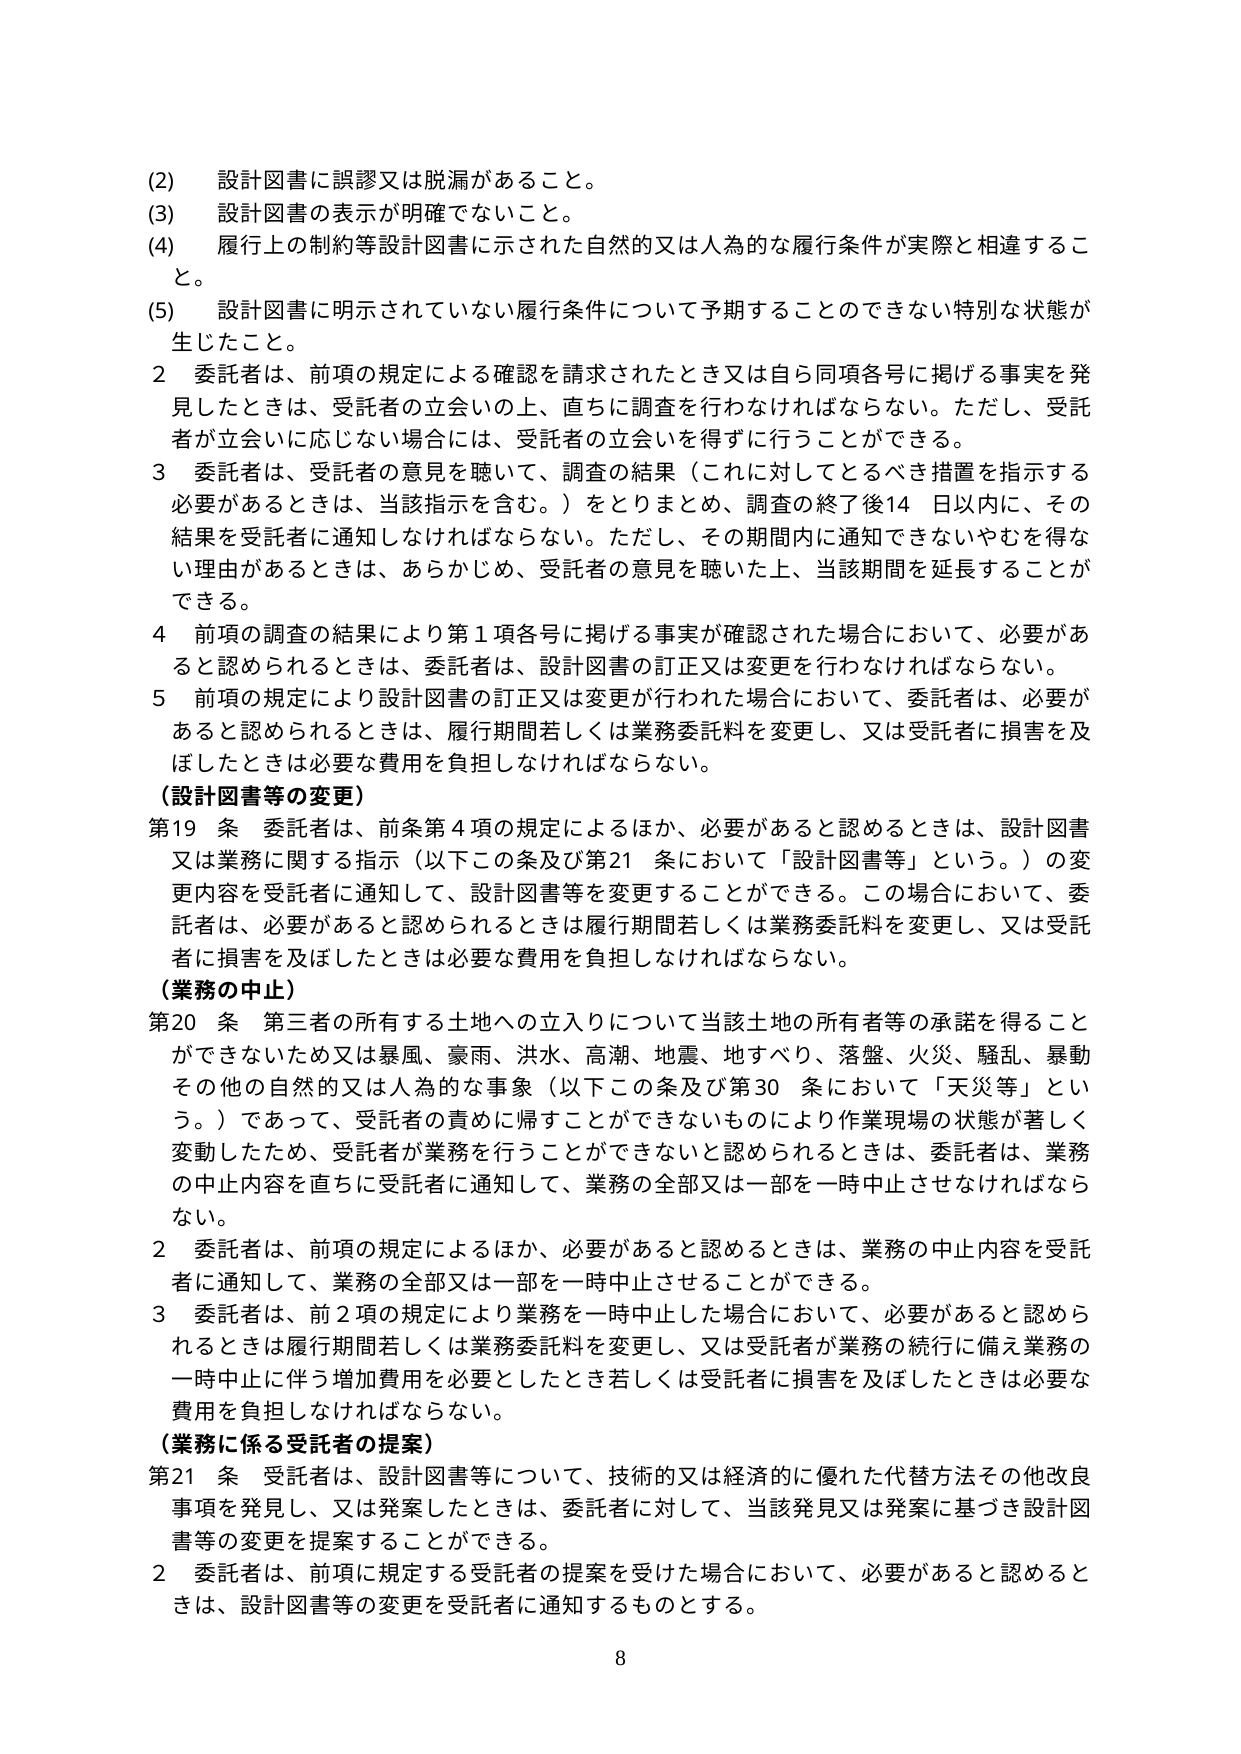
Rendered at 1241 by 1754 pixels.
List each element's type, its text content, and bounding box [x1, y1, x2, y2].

text （設計図書等の変更） [148, 778, 1092, 811]
text ４ 前項の調査の結果により第１項各号に掲げる事実が確認された場合において、必要があると認められるときは、委託者は、設計図書の訂正又は変更を行わなければならない。 [148, 616, 1092, 681]
text ３ 委託者は、受託者の意見を聴いて、調査の結果（これに対してとるべき措置を指示する必要があるときは、当該指示を含む。）をとりまとめ、調査の終了後14日以内に、その結果を受託者に通知しなければならない。ただし、その期間内に通知できないやむを得ない理由があるときは、あらかじめ、受託者の意見を聴いた上、当該期間を延長することができる。 [148, 454, 1092, 616]
text ２ 委託者は、前項に規定する受託者の提案を受けた場合において、必要があると認めるときは、設計図書等の変更を受託者に通知するものとする。 [148, 1556, 1092, 1621]
text ３ 委託者は、前２項の規定により業務を一時中止した場合において、必要があると認められるときは履行期間若しくは業務委託料を変更し、又は受託者が業務の続行に備え業務の一時中止に伴う増加費用を必要としたとき若しくは受託者に損害を及ぼしたときは必要な費用を負担しなければならない。 [148, 1297, 1092, 1426]
text ５ 前項の規定により設計図書の訂正又は変更が行われた場合において、委託者は、必要があると認められるときは、履行期間若しくは業務委託料を変更し、又は受託者に損害を及ぼしたときは必要な費用を負担しなければならない。 [148, 681, 1092, 778]
text 第21条 受託者は、設計図書等について、技術的又は経済的に優れた代替方法その他改良事項を発見し、又は発案したときは、委託者に対して、当該発見又は発案に基づき設計図書等の変更を提案することができる。 [148, 1459, 1092, 1556]
text (4) 履行上の制約等設計図書に示された自然的又は人為的な履行条件が実際と相違すること。 [148, 228, 1092, 292]
text ２ 委託者は、前項の規定による確認を請求されたとき又は自ら同項各号に掲げる事実を発見したときは、受託者の立会いの上、直ちに調査を行わなければならない。ただし、受託者が立会いに応じない場合には、受託者の立会いを得ずに行うことができる。 [148, 357, 1092, 454]
text (3) 設計図書の表示が明確でないこと。 [148, 195, 1092, 228]
text （業務に係る受託者の提案） [148, 1426, 1092, 1459]
text 第19条 委託者は、前条第４項の規定によるほか、必要があると認めるときは、設計図書又は業務に関する指示（以下この条及び第21条において「設計図書等」という。）の変更内容を受託者に通知して、設計図書等を変更することができる。この場合において、委託者は、必要があると認められるときは履行期間若しくは業務委託料を変更し、又は受託者に損害を及ぼしたときは必要な費用を負担しなければならない。 [148, 811, 1092, 973]
text (2) 設計図書に誤謬又は脱漏があること。 [148, 163, 1092, 195]
text 第20条 第三者の所有する土地への立入りについて当該土地の所有者等の承諾を得ることができないため又は暴風、豪雨、洪水、高潮、地震、地すべり、落盤、火災、騒乱、暴動その他の自然的又は人為的な事象（以下この条及び第30条において「天災等」という。）であって、受託者の責めに帰すことができないものにより作業現場の状態が著しく変動したため、受託者が業務を行うことができないと認められるときは、委託者は、業務の中止内容を直ちに受託者に通知して、業務の全部又は一部を一時中止させなければならない。 [148, 1005, 1092, 1232]
text （業務の中止） [148, 973, 1092, 1005]
text (5) 設計図書に明示されていない履行条件について予期することのできない特別な状態が生じたこと。 [148, 292, 1092, 357]
text ２ 委託者は、前項の規定によるほか、必要があると認めるときは、業務の中止内容を受託者に通知して、業務の全部又は一部を一時中止させることができる。 [148, 1232, 1092, 1297]
